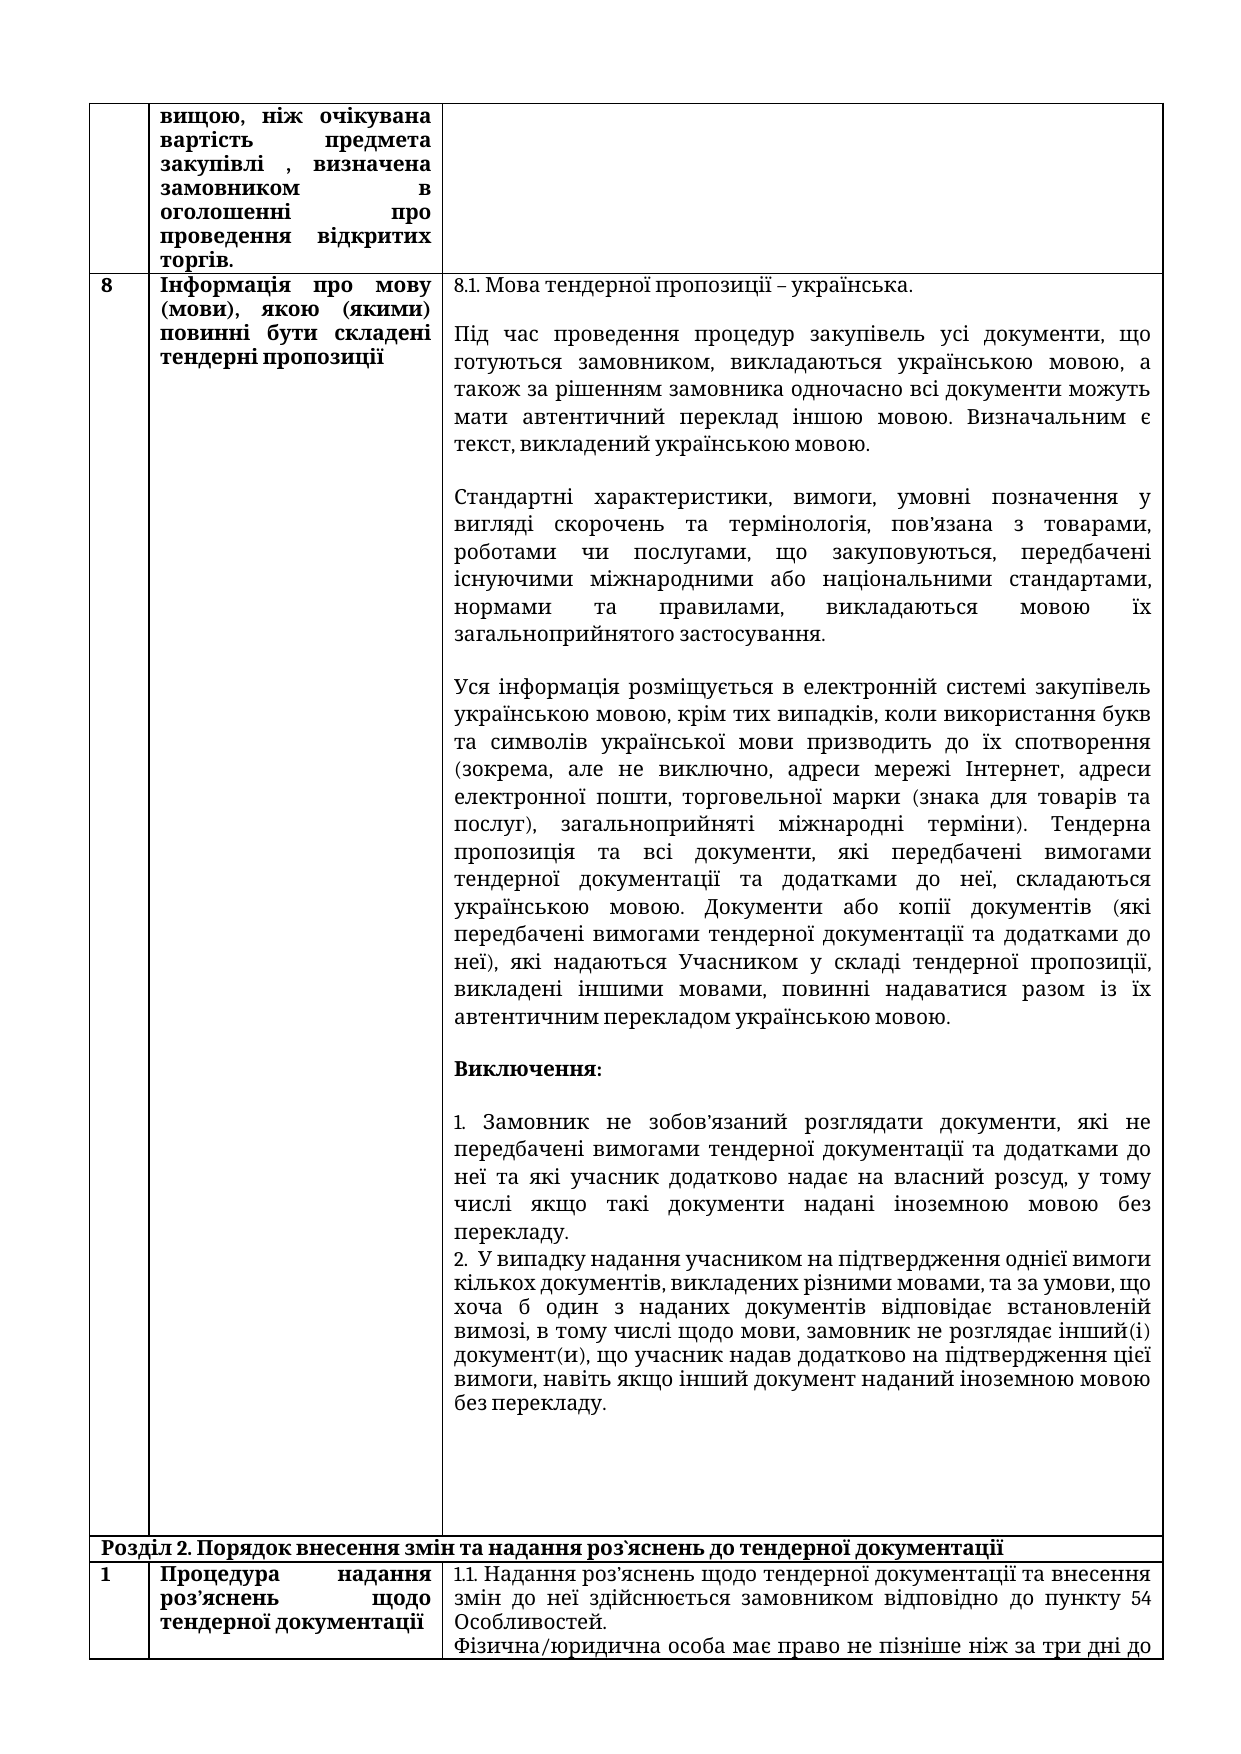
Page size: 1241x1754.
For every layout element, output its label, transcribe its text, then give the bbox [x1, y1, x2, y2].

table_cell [443, 104, 1162, 272]
table_cell Розділ 2. Порядок внесення змін та надання роз`яснень до тендерної документації [90, 1537, 1162, 1561]
table_cell 7 [90, 104, 148, 272]
table_cell 8.1. Мова тендерної пропозиції – українська. Під час проведення процедур закупівель усі документи, що готуються замовником, викладаються українською мовою, а також за рішенням замовника одночасно всі документи можуть мати автентичний переклад іншою мовою. Визначальним є текст, викладений українською мовою. Стандартні характеристики, вимоги, умовні позначення у вигляді скорочень та термінологія, пов’язана з товарами, роботами чи послугами, що закуповуються, передбачені існуючими міжнародними або національними стандартами, нормами та правилами, викладаються мовою їх загальноприйнятого застосування. Уся інформація розміщується в електронній системі закупівель українською мовою, крім тих випадків, коли використання букв та символів української мови призводить до їх спотворення (зокрема, але не виключно, адреси мережі Інтернет, адреси електронної пошти, торговельної марки (знака для товарів та послуг), загальноприйняті міжнародні терміни). Тендерна пропозиція та всі документи, які передбачені вимогами тендерної документації та додатками до неї, складаються українською мовою. Документи або копії документів (які передбачені вимогами тендерної документації та додатками до неї), які надаються Учасником у складі тендерної пропозиції, викладені іншими мовами, повинні надаватися разом із їх автентичним перекладом українською мовою. Виключення: 1. Замовник не зобов’язаний розглядати документи, які не передбачені вимогами тендерної документації та додатками до неї та які учасник додатково надає на власний розсуд, у тому числі якщо такі документи надані іноземною мовою без перекладу. 2. У випадку надання учасником на підтвердження однієї вимоги кількох документів, викладених різними мовами, та за умови, що хоча б один з наданих документів відповідає встановленій вимозі, в тому числі щодо мови, замовник не розглядає інший(і) документ(и), що учасник надав додатково на підтвердження цієї вимоги, навіть якщо інший документ наданий іноземною мовою без перекладу. [443, 274, 1162, 1535]
table_cell 1 [90, 1563, 148, 1658]
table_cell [150, 104, 442, 272]
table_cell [443, 1563, 1162, 1658]
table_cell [150, 1563, 442, 1658]
table_cell Інформація про мову (мови), якою (якими) повинні бути складені тендерні пропозиції [150, 274, 442, 1535]
table_cell 8 [90, 274, 148, 1535]
